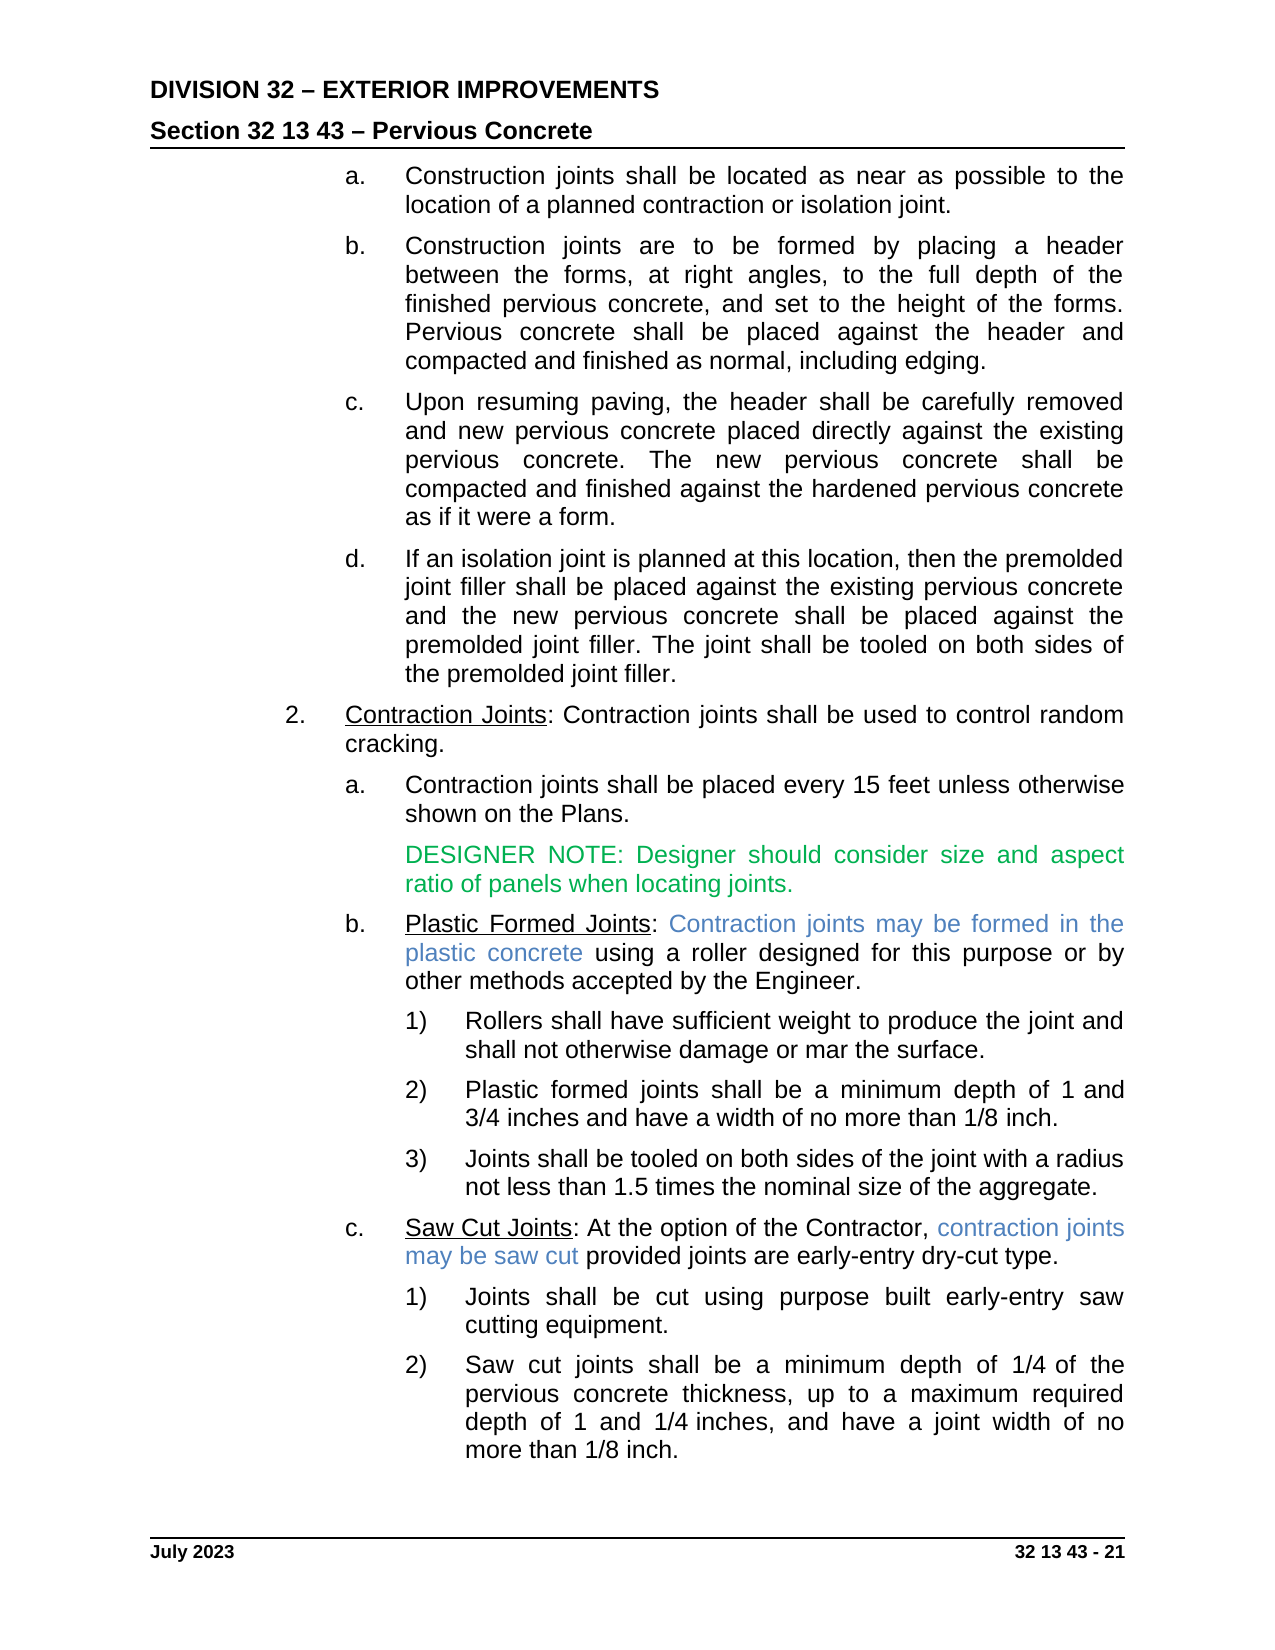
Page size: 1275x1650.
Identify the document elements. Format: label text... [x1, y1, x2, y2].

text Saw cut joints shall be a minimum depth of 1/4 of the pervious concrete thickness, up to a maximum required depth of 1 and 1/4 inches, and have a joint width of no more than 1/8 inch. [405, 1351, 1125, 1464]
text Rollers shall have sufficient weight to produce the joint and shall not otherwise damage or mar the surface. [405, 1007, 1125, 1063]
text If an isolation joint is planned at this location, then the premolded joint filler shall be placed against the existing pervious concrete and the new pervious concrete shall be placed against the premolded joint filler. The joint shall be tooled on both sides of the premolded joint filler. [345, 544, 1125, 687]
text Plastic Formed Joints: Contraction joints may be formed in the plastic concrete using a roller designed for this purpose or by other methods accepted by the Engineer. [345, 910, 1125, 994]
text Joints shall be cut using purpose built early-entry saw cutting equipment. [405, 1282, 1125, 1339]
text Contraction Joints: Contraction joints shall be used to control random cracking. [285, 700, 1125, 757]
text Plastic formed joints shall be a minimum depth of 1 and 3/4 inches and have a width of no more than 1/8 inch. [405, 1076, 1125, 1132]
text Joints shall be tooled on both sides of the joint with a radius not less than 1.5 times the nominal size of the aggregate. [405, 1145, 1125, 1201]
text Saw Cut Joints: At the option of the Contractor, contraction joints may be saw cut provided joints are early-entry dry-cut type. [345, 1213, 1125, 1270]
text DESIGNER NOTE: Designer should consider size and aspect ratio of panels when locating joints. [405, 840, 1125, 897]
text Construction joints shall be located as near as possible to the location of a planned contraction or isolation joint. [345, 161, 1125, 219]
text Contraction joints shall be placed every 15 feet unless otherwise shown on the Plans. [345, 770, 1125, 827]
text Construction joints are to be formed by placing a header between the forms, at right angles, to the full depth of the finished pervious concrete, and set to the height of the forms. Pervious concrete shall be placed against the header and compacted and finished as normal, including edging. [345, 231, 1125, 375]
text Upon resuming paving, the header shall be carefully removed and new pervious concrete placed directly against the existing pervious concrete. The new pervious concrete shall be compacted and finished against the hardened pervious concrete as if it were a form. [345, 387, 1125, 531]
